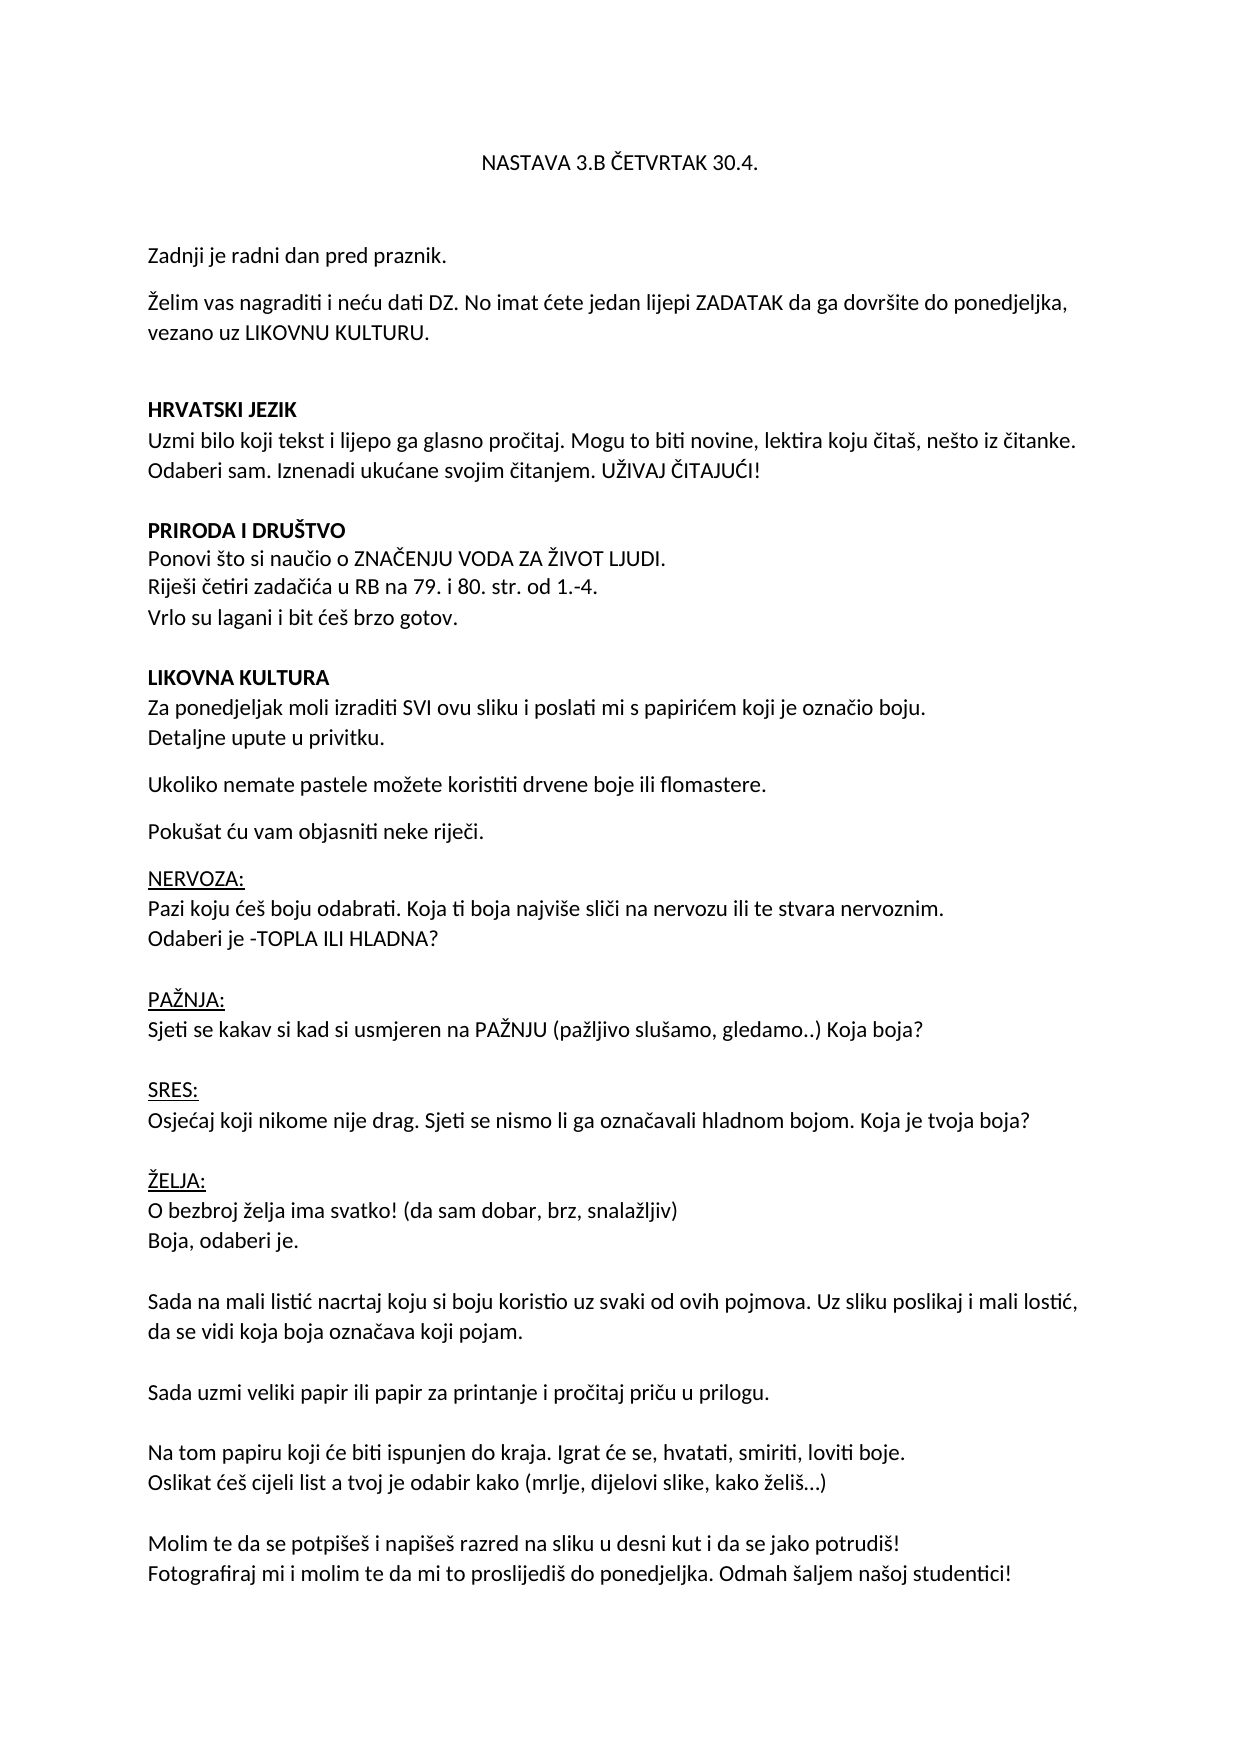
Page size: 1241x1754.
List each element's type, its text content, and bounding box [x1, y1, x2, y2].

text NERVOZA: [148, 864, 1093, 892]
text Oslikat ćeš cijeli list a tvoj je odabir kako (mrlje, dijelovi slike, kako želiš…) [148, 1468, 1093, 1496]
text Zadnji je radni dan pred praznik. [148, 241, 1093, 269]
text Molim te da se potpišeš i napišeš razred na sliku u desni kut i da se jako potrudiš! [148, 1529, 1093, 1557]
text Na tom papiru koji će biti ispunjen do kraja. Igrat će se, hvatati, smiriti, loviti boje. [148, 1438, 1093, 1466]
text Fotografiraj mi i molim te da mi to proslijediš do ponedjeljka. Odmah šaljem našoj studentici! [148, 1559, 1093, 1587]
text Pokušat ću vam objasniti neke riječi. [148, 817, 1093, 845]
text PAŽNJA: [148, 985, 1093, 1013]
text HRVATSKI JEZIK [148, 396, 1093, 423]
text Boja, odaberi je. [148, 1227, 1093, 1254]
text Ukoliko nemate pastele možete koristiti drvene boje ili flomastere. [148, 770, 1093, 798]
text LIKOVNA KULTURA [148, 663, 1093, 691]
text Želim vas nagraditi i neću dati DZ. No imat ćete jedan lijepi ZADATAK da ga dovršite do ponedjeljka, vezano uz LIKOVNU KULTURU. [148, 288, 1093, 346]
text Za ponedjeljak moli izraditi SVI ovu sliku i poslati mi s papirićem koji je označio boju. [148, 693, 1093, 721]
text Sada na mali listić nacrtaj koju si boju koristio uz svaki od ovih pojmova. Uz sliku poslikaj i mali lostić, da se vidi koja boja označava koji pojam. [148, 1287, 1093, 1345]
text Osjećaj koji nikome nije drag. Sjeti se nismo li ga označavali hladnom bojom. Koja je tvoja boja? [148, 1106, 1093, 1134]
text NASTAVA 3.B ČETVRTAK 30.4. [148, 148, 1093, 176]
text ŽELJA: [148, 1166, 1093, 1194]
text Riješi četiri zadačića u RB na 79. i 80. str. od 1.-4. [148, 572, 1093, 600]
text Uzmi bilo koji tekst i lijepo ga glasno pročitaj. Mogu to biti novine, lektira koju čitaš, nešto iz čitanke. Odaberi sam. Iznenadi ukućane svojim čitanjem. UŽIVAJ ČITAJUĆI! [148, 426, 1093, 484]
text Pazi koju ćeš boju odabrati. Koja ti boja najviše sliči na nervozu ili te stvara nervoznim. [148, 894, 1093, 922]
text Sjeti se kakav si kad si usmjeren na PAŽNJU (pažljivo slušamo, gledamo..) Koja boja? [148, 1015, 1093, 1043]
text Detaljne upute u privitku. [148, 723, 1093, 751]
text Ponovi što si naučio o ZNAČENJU VODA ZA ŽIVOT LJUDI. [148, 544, 1093, 572]
text SRES: [148, 1076, 1093, 1103]
text Vrlo su lagani i bit ćeš brzo gotov. [148, 603, 1093, 631]
text Sada uzmi veliki papir ili papir za printanje i pročitaj priču u prilogu. [148, 1378, 1093, 1406]
text PRIRODA I DRUŠTVO [148, 516, 1093, 544]
text O bezbroj želja ima svatko! (da sam dobar, brz, snalažljiv) [148, 1196, 1093, 1224]
text Odaberi je -TOPLA ILI HLADNA? [148, 924, 1093, 952]
